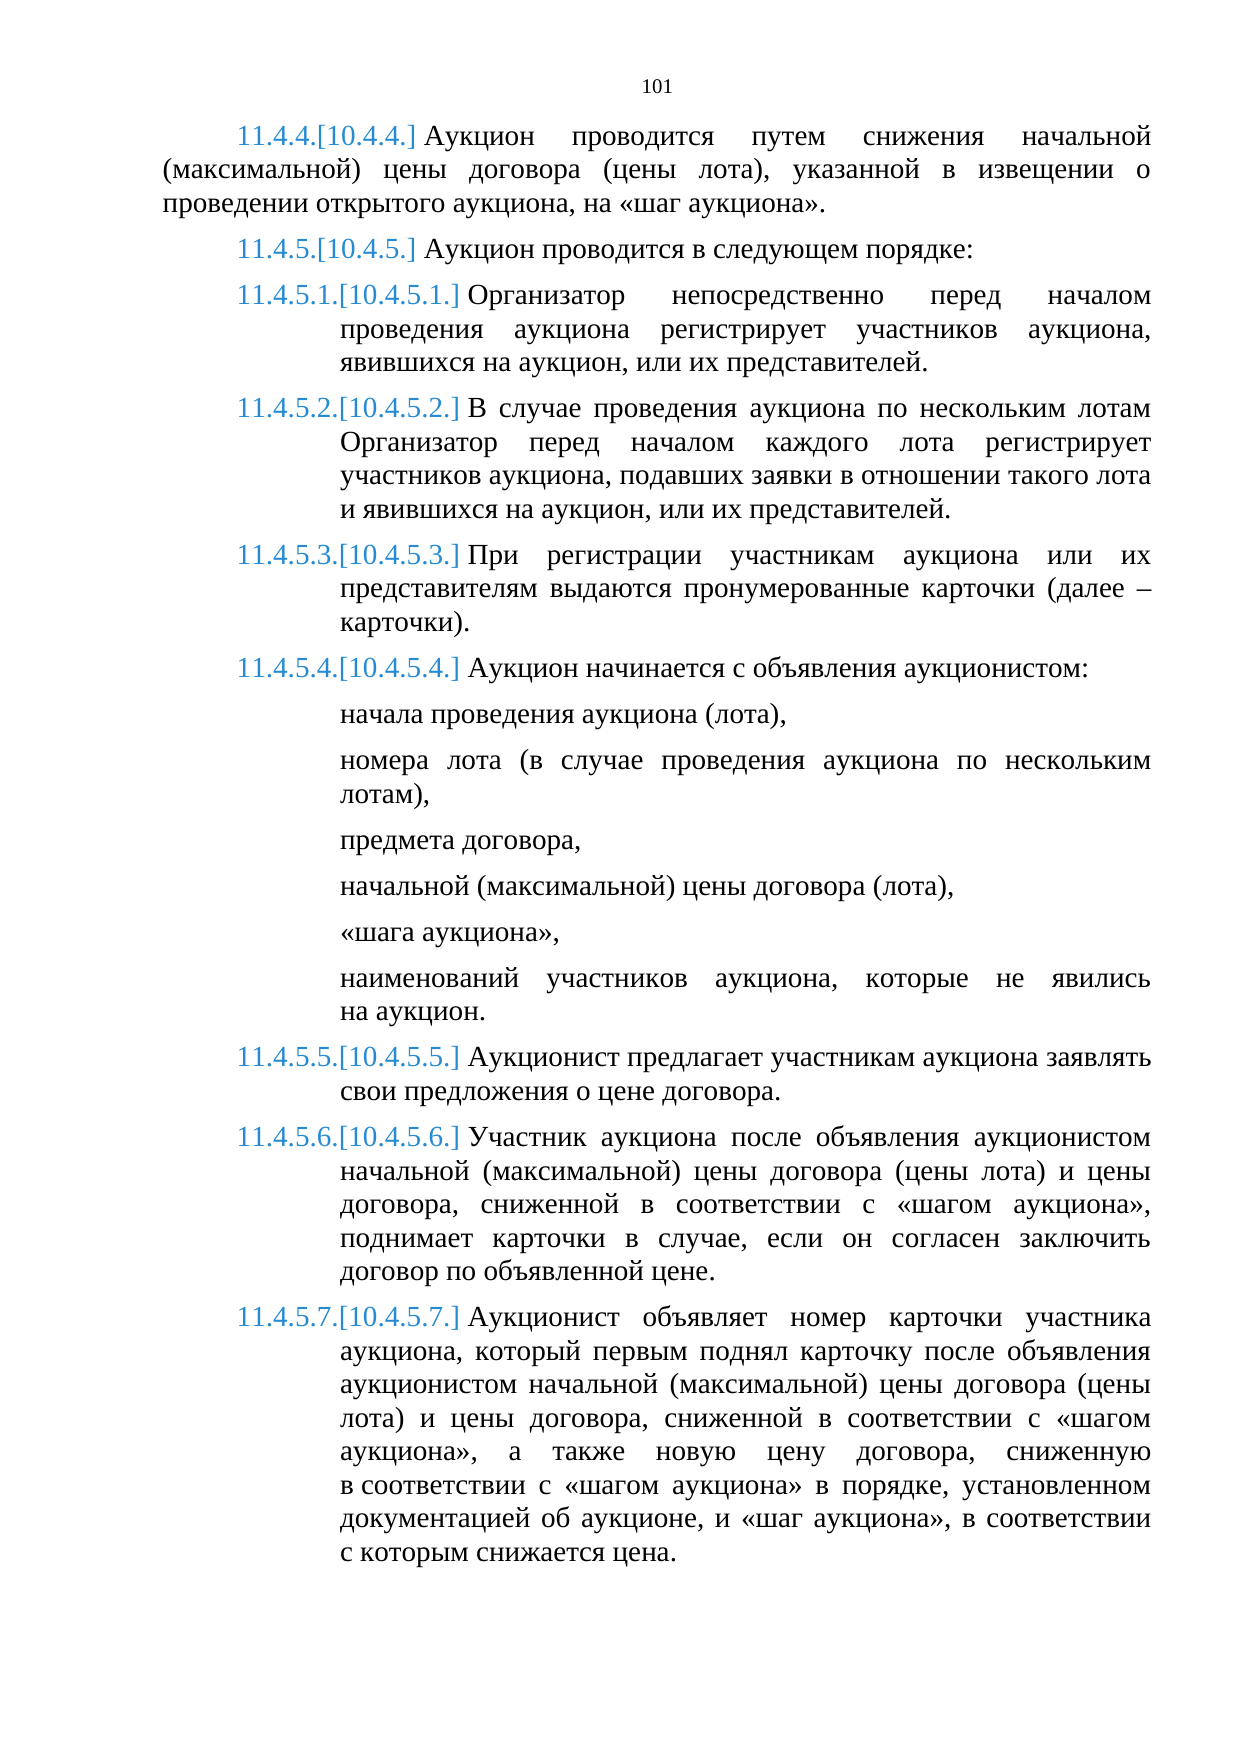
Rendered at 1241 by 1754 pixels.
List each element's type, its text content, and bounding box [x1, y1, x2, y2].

list При регистрации участникам аукциона или их представителям выдаются пронумерованные карточки (далее – карточки). [236, 537, 1152, 638]
text начала проведения аукциона (лота), [340, 696, 1152, 730]
text предмета договора, [340, 822, 1152, 855]
text номера лота (в случае проведения аукциона по нескольким лотам), [340, 742, 1152, 809]
list Организатор непосредственно перед началом проведения аукциона регистрирует участников аукциона, явившихся на аукцион, или их представителей. [236, 277, 1152, 378]
list Участник аукциона после объявления аукционистом начальной (максимальной) цены договора (цены лота) и цены договора, сниженной в соответствии с «шагом аукциона», поднимает карточки в случае, если он согласен заключить договор по объявленной цене. [236, 1119, 1152, 1287]
text наименований участников аукциона, которые не явились на аукцион. [340, 960, 1152, 1027]
text начальной (максимальной) цены договора (лота), [340, 868, 1152, 901]
list Аукцион проводится в следующем порядке: [162, 231, 1152, 265]
list В случае проведения аукциона по нескольким лотам Организатор перед началом каждого лота регистрирует участников аукциона, подавших заявки в отношении такого лота и явившихся на аукцион, или их представителей. [236, 390, 1152, 524]
list Аукцион проводится путем снижения начальной (максимальной) цены договора (цены лота), указанной в извещении о проведении открытого аукциона, на «шаг аукциона». [162, 118, 1152, 219]
list Аукцион начинается с объявления аукционистом: [236, 650, 1152, 684]
list Аукционист объявляет номер карточки участника аукциона, который первым поднял карточку после объявления аукционистом начальной (максимальной) цены договора (цены лота) и цены договора, сниженной в соответствии с «шагом аукциона», а также новую цену договора, сниженную в соответствии с «шагом аукциона» в порядке, установленном документацией об аукционе, и «шаг аукциона», в соответствии с которым снижается цена. [236, 1299, 1152, 1568]
list Аукционист предлагает участникам аукциона заявлять свои предложения о цене договора. [236, 1039, 1152, 1107]
text «шага аукциона», [340, 914, 1152, 947]
